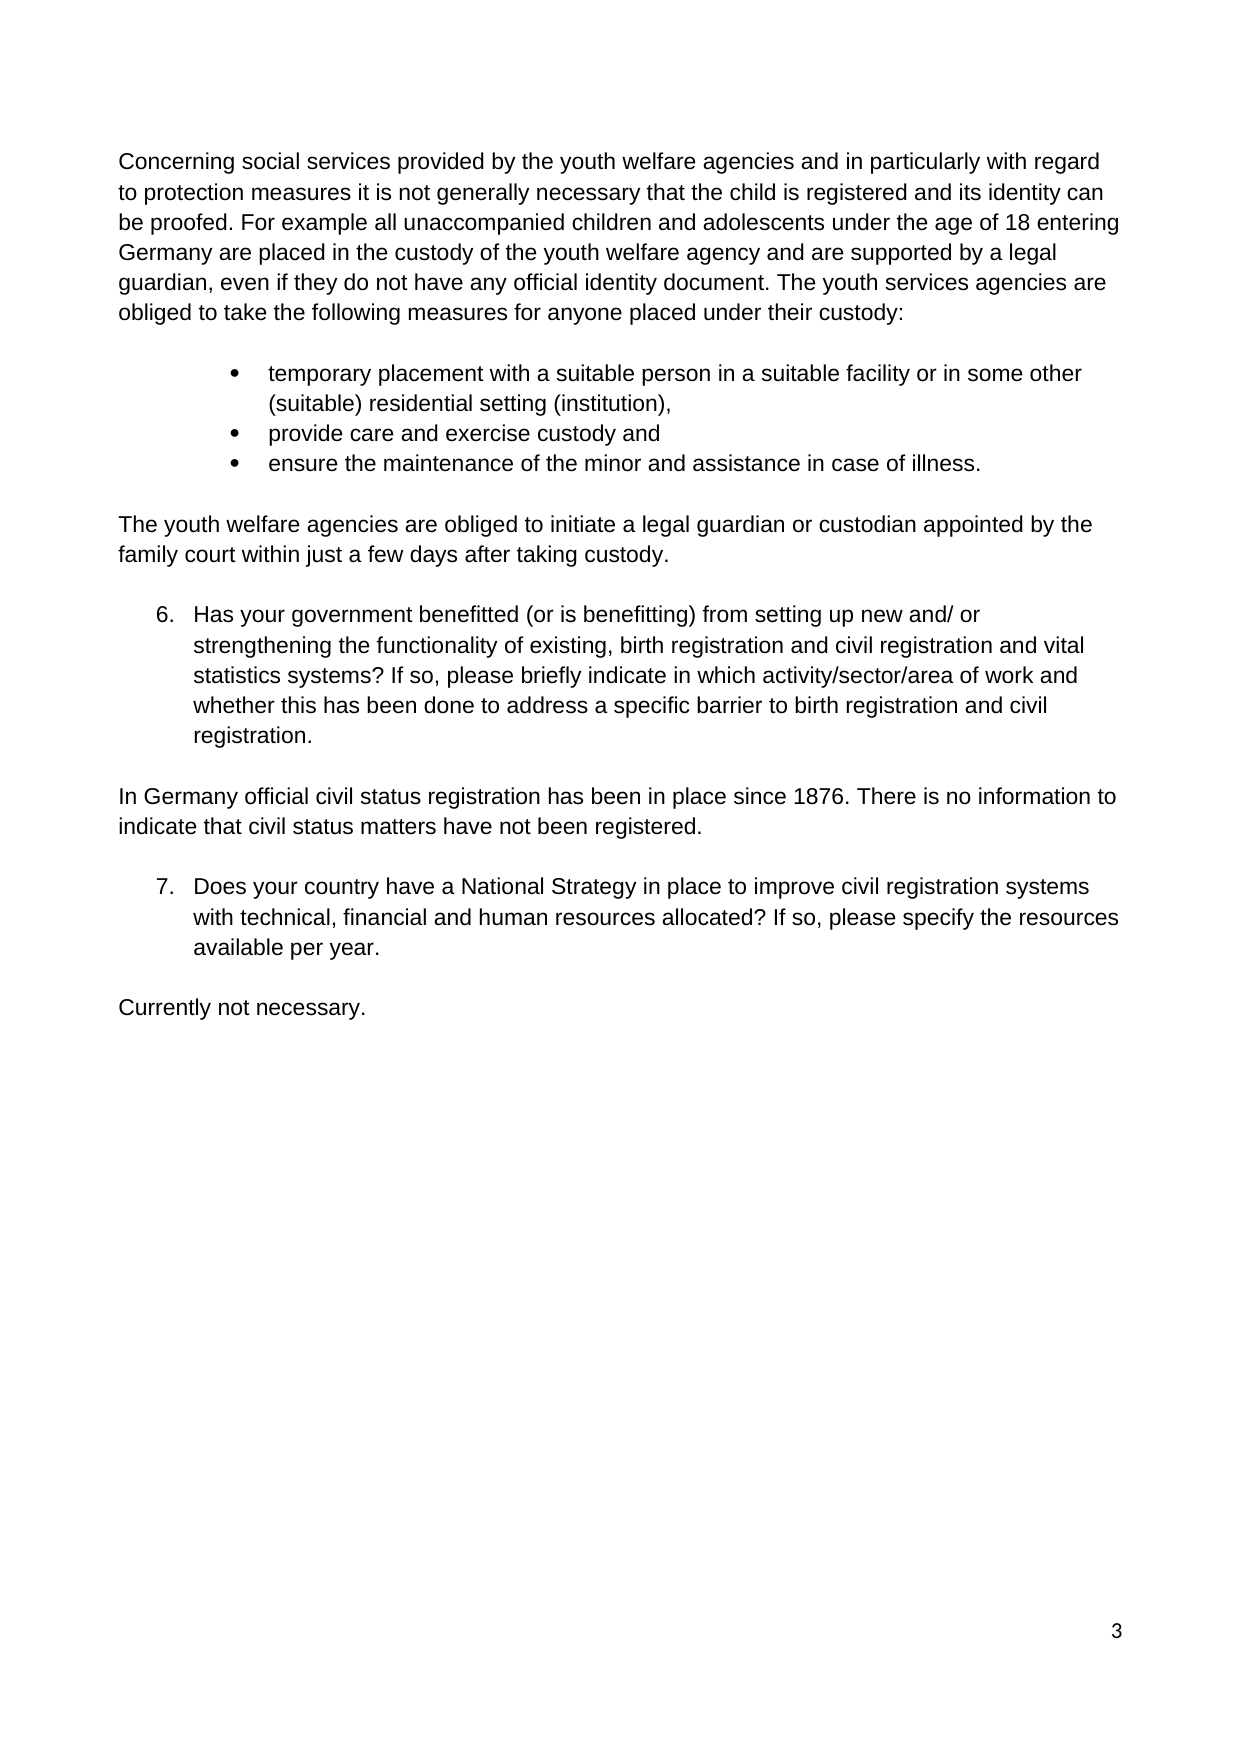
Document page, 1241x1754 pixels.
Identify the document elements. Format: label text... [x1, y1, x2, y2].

list Does your country have a National Strategy in place to improve civil registration systems with technical, financial and human resources allocated? If so, please specify the resources available per year. [156, 873, 1122, 960]
text Currently not necessary. [118, 994, 1122, 1021]
list ensure the maintenance of the minor and assistance in case of illness. [231, 450, 1122, 477]
list Has your government benefitted (or is benefitting) from setting up new and/ or strengthening the functionality of existing, birth registration and civil registration and vital statistics systems? If so, please briefly indicate in which activity/sector/area of work and whether this has been done to address a specific barrier to birth registration and civil registration. [156, 601, 1122, 749]
list temporary placement with a suitable person in a suitable facility or in some other (suitable) residential setting (institution), [231, 360, 1122, 416]
text The youth welfare agencies are obliged to initiate a legal guardian or custodian appointed by the family court within just a few days after taking custody. [118, 511, 1122, 567]
list In Germany official civil status registration has been in place since 1876. There is no information to indicate that civil status matters have not been registered. [118, 783, 1122, 839]
list provide care and exercise custody and [231, 420, 1122, 447]
text Concerning social services provided by the youth welfare agencies and in particularly with regard to protection measures it is not generally necessary that the child is registered and its identity can be proofed. For example all unaccompanied children and adolescents under the age of 18 entering Germany are placed in the custody of the youth welfare agency and are supported by a legal guardian, even if they do not have any official identity document. The youth services agencies are obliged to take the following measures for anyone placed under their custody: [118, 148, 1122, 326]
